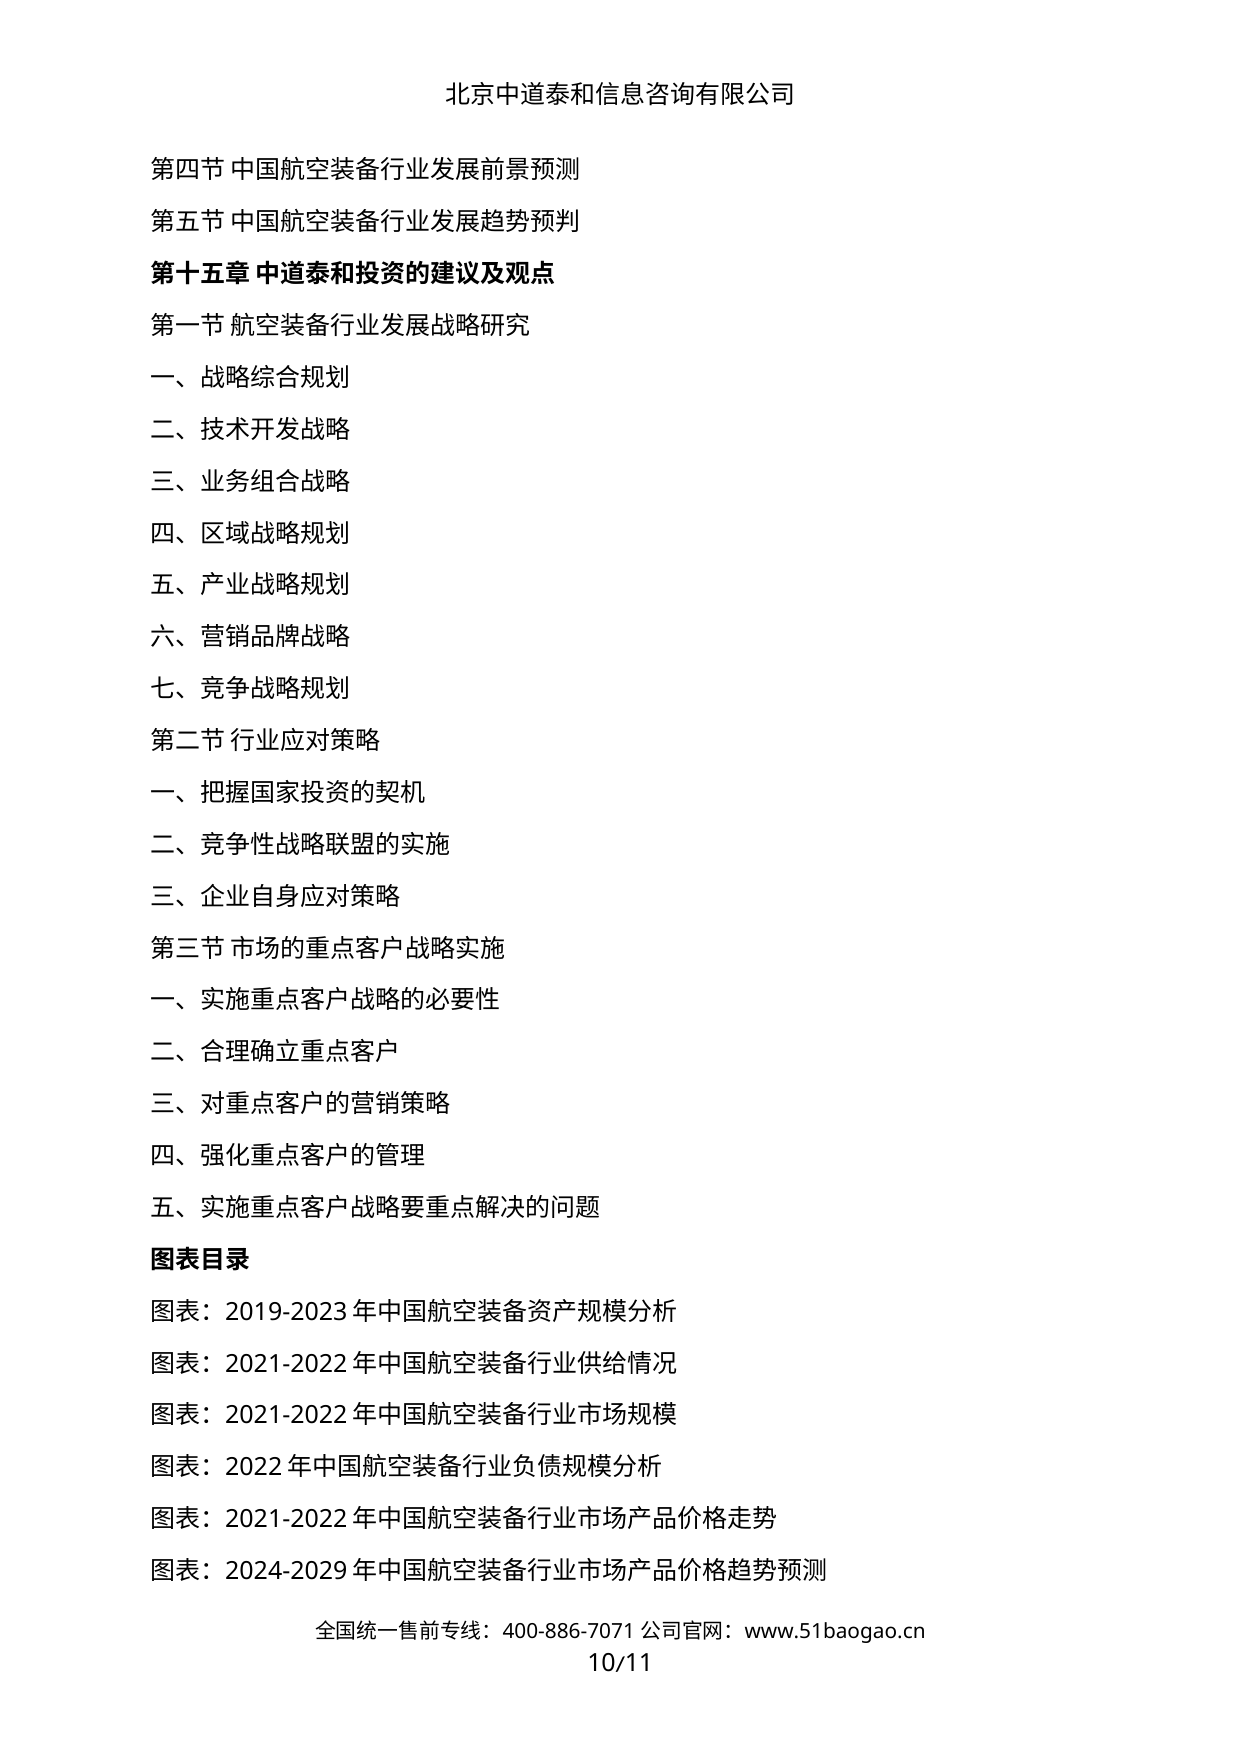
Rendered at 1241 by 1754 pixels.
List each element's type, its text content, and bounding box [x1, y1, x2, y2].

text 图表：2021-2022年中国航空装备行业市场产品价格走势 [150, 1499, 1090, 1535]
text 五、实施重点客户战略要重点解决的问题 [150, 1187, 1090, 1224]
text 五、产业战略规划 [150, 565, 1090, 601]
text 一、战略综合规划 [150, 357, 1090, 394]
text 第四节 中国航空装备行业发展前景预测 [150, 150, 1090, 186]
text 一、把握国家投资的契机 [150, 772, 1090, 809]
text 第一节 航空装备行业发展战略研究 [150, 306, 1090, 342]
text 二、竞争性战略联盟的实施 [150, 824, 1090, 861]
text 图表：2021-2022年中国航空装备行业供给情况 [150, 1343, 1090, 1379]
text 二、合理确立重点客户 [150, 1032, 1090, 1068]
text 图表：2021-2022年中国航空装备行业市场规模 [150, 1395, 1090, 1431]
text 图表：2024-2029年中国航空装备行业市场产品价格趋势预测 [150, 1551, 1090, 1587]
text 图表：2019-2023年中国航空装备资产规模分析 [150, 1291, 1090, 1327]
text 七、竞争战略规划 [150, 669, 1090, 705]
text 第三节 市场的重点客户战略实施 [150, 928, 1090, 964]
text 三、业务组合战略 [150, 461, 1090, 497]
text 四、强化重点客户的管理 [150, 1136, 1090, 1172]
text 二、技术开发战略 [150, 409, 1090, 446]
text 三、企业自身应对策略 [150, 876, 1090, 912]
text 三、对重点客户的营销策略 [150, 1084, 1090, 1120]
text 第二节 行业应对策略 [150, 721, 1090, 757]
text 一、实施重点客户战略的必要性 [150, 980, 1090, 1016]
text 图表：2022年中国航空装备行业负债规模分析 [150, 1447, 1090, 1483]
text 四、区域战略规划 [150, 513, 1090, 549]
text 图表目录 [150, 1239, 1090, 1276]
text 六、营销品牌战略 [150, 617, 1090, 653]
text 第十五章 中道泰和投资的建议及观点 [150, 254, 1090, 290]
text 第五节 中国航空装备行业发展趋势预判 [150, 202, 1090, 238]
